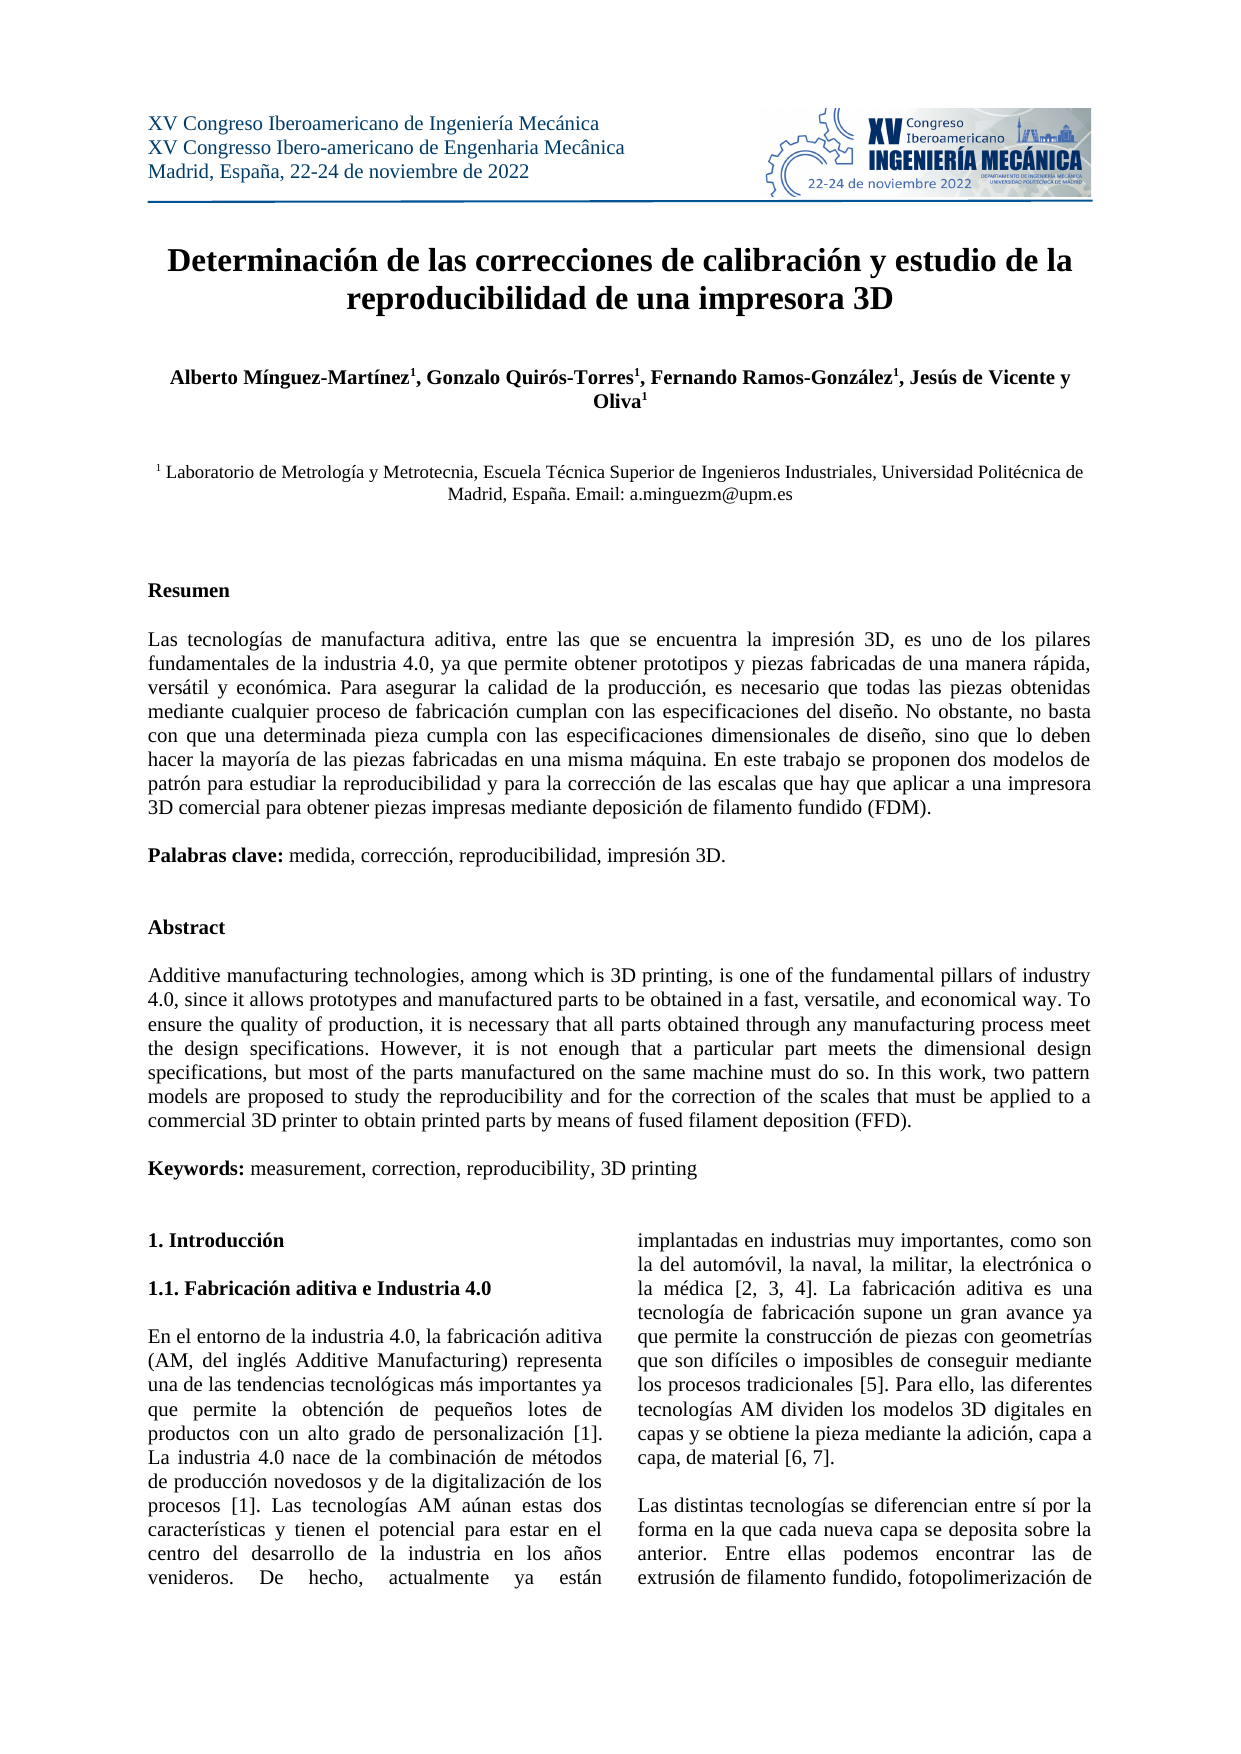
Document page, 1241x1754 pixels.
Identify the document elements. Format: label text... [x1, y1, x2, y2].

subtitle Fabricación aditiva e Industria 4.0 [148, 1276, 603, 1300]
text Resumen [148, 578, 1092, 602]
subtitle Introducción [148, 1228, 603, 1252]
text En el entorno de la industria 4.0, la fabricación aditiva (AM, del inglés Additive Manufacturing) representa una de las tendencias tecnológicas más importantes ya que permite la obtención de pequeños lotes de productos con un alto grado de personalización . La industria 4.0 nace de la combinación de métodos de producción novedosos y de la digitalización de los procesos . Las tecnologías AM aúnan estas dos características y tienen el potencial para estar en el centro del desarrollo de la industria en los años venideros. De hecho, actualmente ya están implantadas en industrias muy importantes, como son la del automóvil, la naval, la militar, la electrónica o la médica . La fabricación aditiva es una tecnología de fabricación supone un gran avance ya que permite la construcción de piezas con geometrías que son difíciles o imposibles de conseguir mediante los procesos tradicionales . Para ello, las diferentes tecnologías AM dividen los modelos 3D digitales en capas y se obtiene la pieza mediante la adición, capa a capa, de material . [148, 1324, 603, 1589]
text Determinación de las correcciones de calibración y estudio de la reproducibilidad de una impresora 3D [148, 240, 1092, 316]
text Las tecnologías de manufactura aditiva, entre las que se encuentra la impresión 3D, es uno de los pilares fundamentales de la industria 4.0, ya que permite obtener prototipos y piezas fabricadas de una manera rápida, versátil y económica. Para asegurar la calidad de la producción, es necesario que todas las piezas obtenidas mediante cualquier proceso de fabricación cumplan con las especificaciones del diseño. No obstante, no basta con que una determinada pieza cumpla con las especificaciones dimensionales de diseño, sino que lo deben hacer la mayoría de las piezas fabricadas en una misma máquina. En este trabajo se proponen dos modelos de patrón para estudiar la reproducibilidad y para la corrección de las escalas que hay que aplicar a una impresora 3D comercial para obtener piezas impresas mediante deposición de filamento fundido (FDM). [148, 626, 1092, 819]
text Additive manufacturing technologies, among which is 3D printing, is one of the fundamental pillars of industry 4.0, since it allows prototypes and manufactured parts to be obtained in a fast, versatile, and economical way. To ensure the quality of production, it is necessary that all parts obtained through any manufacturing process meet the design specifications. However, it is not enough that a particular part meets the dimensional design specifications, but most of the parts manufactured on the same machine must do so. In this work, two pattern models are proposed to study the reproducibility and for the correction of the scales that must be applied to a commercial 3D printer to obtain printed parts by means of fused filament deposition (FFD). [148, 963, 1092, 1132]
text Palabras clave: medida, corrección, reproducibilidad, impresión 3D. [148, 843, 1092, 867]
picture [759, 108, 1092, 197]
text Keywords: measurement, correction, reproducibility, 3D printing [148, 1156, 1092, 1180]
text Alberto Mínguez-Martínez1, Gonzalo Quirós-Torres1, Fernando Ramos-González1, Jesús de Vicente y Oliva1 [148, 364, 1092, 413]
text 1 Laboratorio de Metrología y Metrotecnia, Escuela Técnica Superior de Ingenieros Industriales, Universidad Politécnica de Madrid, España. Email: a.minguezm@upm.es [148, 461, 1092, 504]
text En el entorno de la industria 4.0, la fabricación aditiva (AM, del inglés Additive Manufacturing) representa una de las tendencias tecnológicas más importantes ya que permite la obtención de pequeños lotes de productos con un alto grado de personalización . La industria 4.0 nace de la combinación de métodos de producción novedosos y de la digitalización de los procesos . Las tecnologías AM aúnan estas dos características y tienen el potencial para estar en el centro del desarrollo de la industria en los años venideros. De hecho, actualmente ya están implantadas en industrias muy importantes, como son la del automóvil, la naval, la militar, la electrónica o la médica . La fabricación aditiva es una tecnología de fabricación supone un gran avance ya que permite la construcción de piezas con geometrías que son difíciles o imposibles de conseguir mediante los procesos tradicionales . Para ello, las diferentes tecnologías AM dividen los modelos 3D digitales en capas y se obtiene la pieza mediante la adición, capa a capa, de material . [637, 1228, 1092, 1469]
text Abstract [148, 915, 1117, 939]
